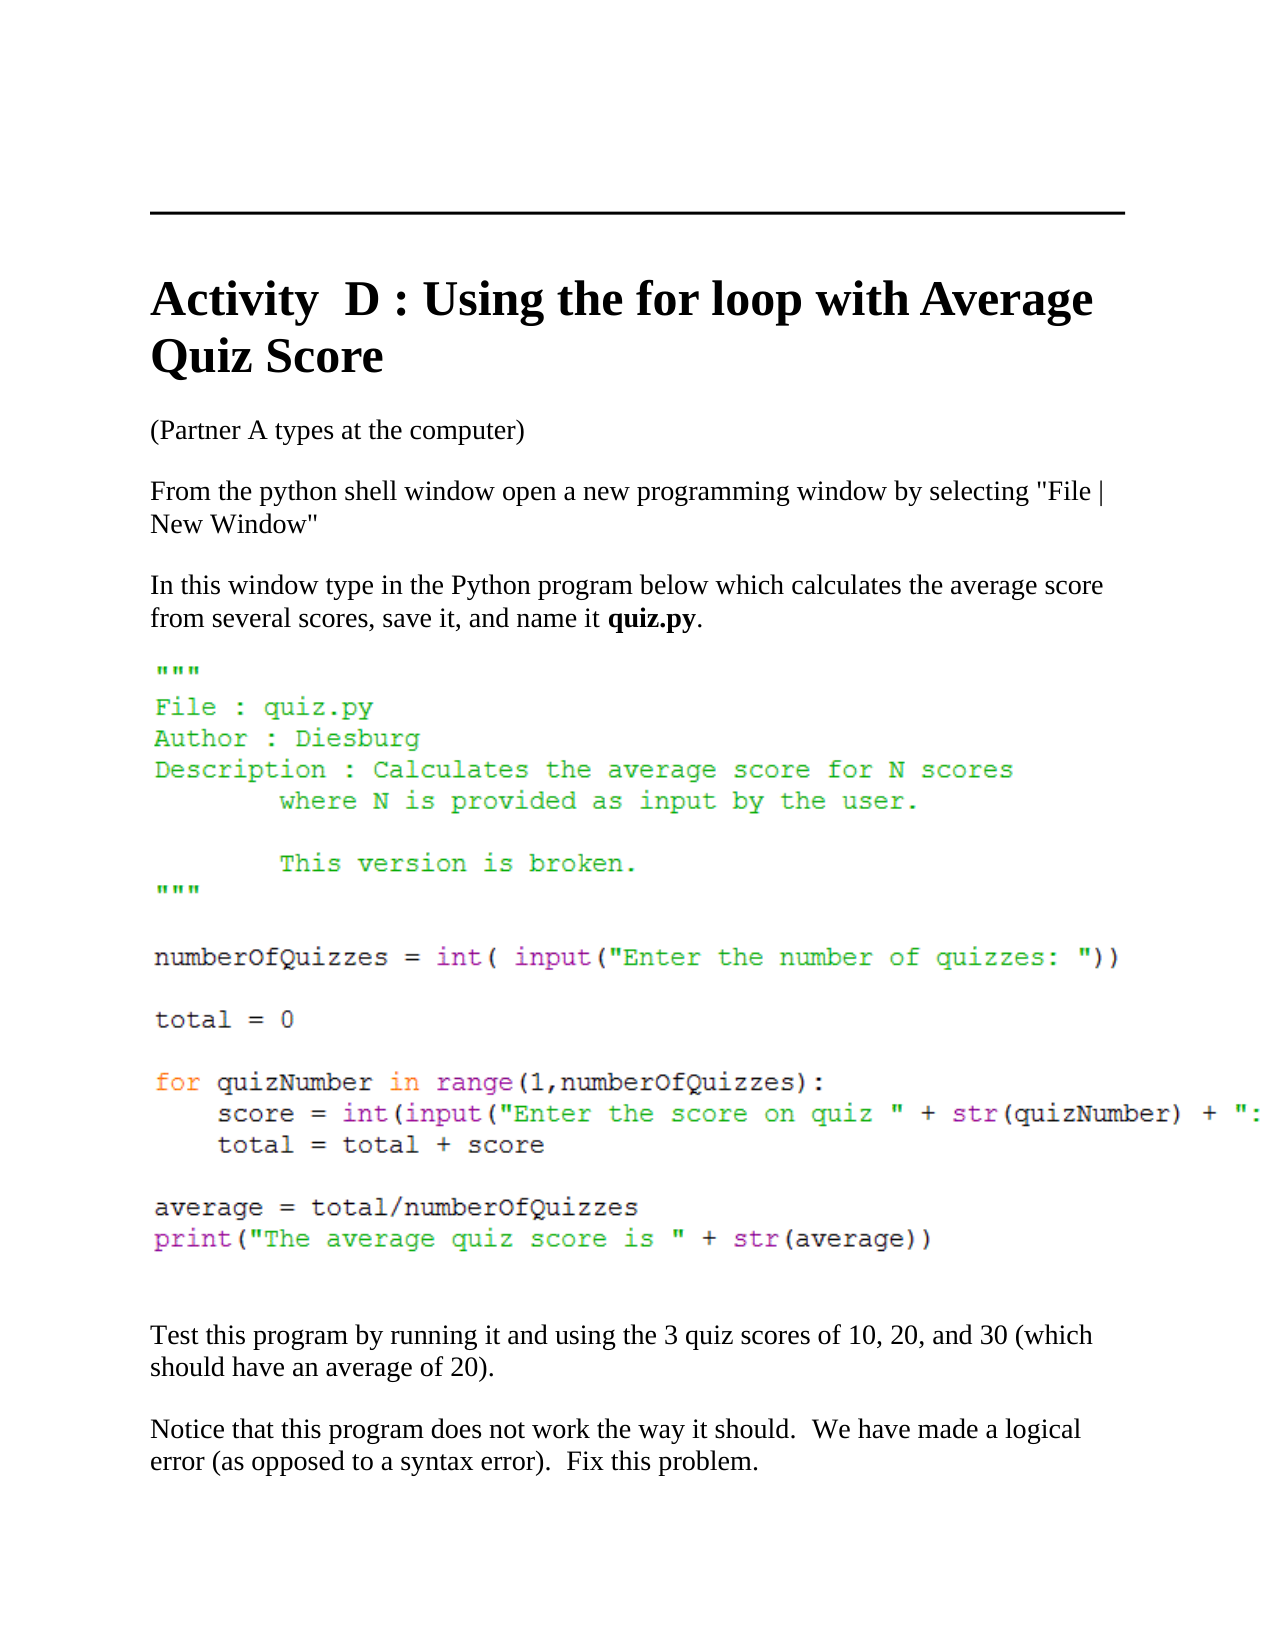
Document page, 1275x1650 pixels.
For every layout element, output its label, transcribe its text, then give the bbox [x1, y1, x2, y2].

text Test this program by running it and using the 3 quiz scores of 10, 20, and 30 (which should have an average of 20). [150, 1318, 1125, 1383]
picture [150, 662, 1275, 1289]
text From the python shell window open a new programming window by selecting "File | New Window" [150, 474, 1125, 539]
text In this window type in the Python program below which calculates the average score from several scores, save it, and name it quiz.py. [150, 568, 1125, 633]
text (Partner A types at the computer) [150, 413, 1125, 445]
text Activity D : Using the for loop with Average Quiz Score [150, 269, 1125, 384]
text Notice that this program does not work the way it should. We have made a logical error (as opposed to a syntax error). Fix this problem. [150, 1412, 1125, 1477]
